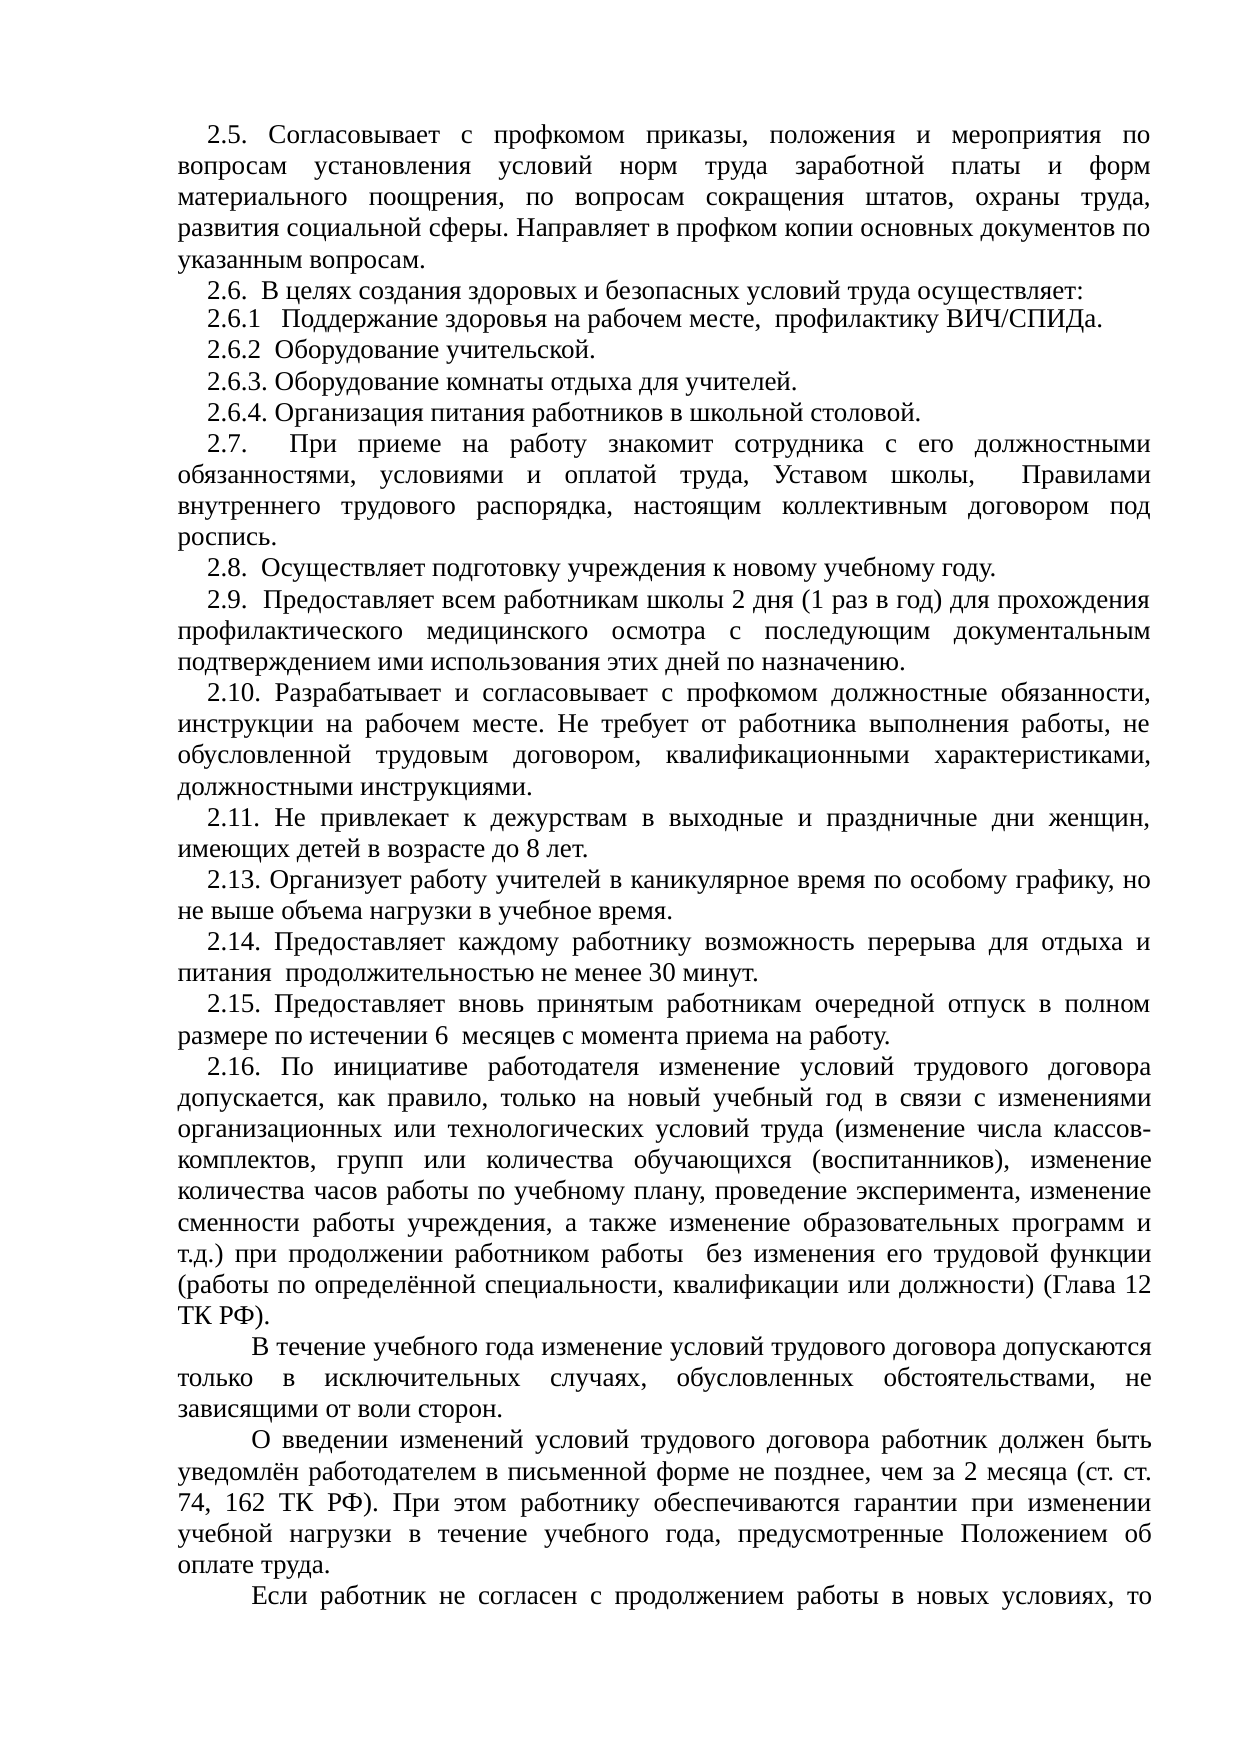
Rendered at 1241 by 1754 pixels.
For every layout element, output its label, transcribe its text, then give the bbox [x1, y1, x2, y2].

text 2.15. Предоставляет вновь принятым работникам очередной отпуск в полном размере по истечении 6 месяцев с момента приема на работу. [177, 988, 1152, 1050]
text 2.5. Согласовывает с профкомом приказы, положения и мероприятия по вопросам установления условий норм труда заработной платы и форм материального поощрения, по вопросам сокращения штатов, охраны труда, развития социальной сферы. Направляет в профком копии основных документов по указанным вопросам. [177, 118, 1152, 274]
text В течение учебного года изменение условий трудового договора допускаются только в исключительных случаях, обусловленных обстоятельствами, не зависящими от воли сторон. [177, 1330, 1152, 1424]
text 2.6.2 Оборудование учительской. [177, 333, 1152, 365]
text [177, 1579, 1152, 1611]
text 2.8. Осуществляет подготовку учреждения к новому учебному году. [177, 552, 1152, 583]
text 2.10. Разрабатывает и согласовывает с профкомом должностные обязанности, инструкции на рабочем месте. Не требует от работника выполнения работы, не обусловленной трудовым договором, квалификационными характеристиками, должностными инструкциями. [177, 676, 1152, 801]
text 2.6.3. Оборудование комнаты отдыха для учителей. [177, 365, 1152, 396]
text 2.9. Предоставляет всем работникам школы 2 дня (1 раз в год) для прохождения профилактического медицинского осмотра с последующим документальным подтверждением ими использования этих дней по назначению. [177, 583, 1152, 676]
text 2.16. По инициативе работодателя изменение условий трудового договора допускается, как правило, только на новый учебный год в связи с изменениями организационных или технологических условий труда (изменение числа классов-комплектов, групп или количества обучающихся (воспитанников), изменение количества часов работы по учебному плану, проведение эксперимента, изменение сменности работы учреждения, а также изменение образовательных программ и т.д.) при продолжении работником работы без изменения его трудовой функции (работы по определённой специальности, квалификации или должности) (Глава 12 ТК РФ). [177, 1050, 1152, 1330]
text 2.6.1 Поддержание здоровья на рабочем месте, профилактику ВИЧ/СПИДа. [177, 305, 1152, 333]
text О введении изменений условий трудового договора работник должен быть уведомлён работодателем в письменной форме не позднее, чем за 2 месяца (ст. ст. 74, 162 ТК РФ). При этом работнику обеспечиваются гарантии при изменении учебной нагрузки в течение учебного года, предусмотренные Положением об оплате труда. [177, 1424, 1152, 1579]
text 2.6. В целях создания здоровых и безопасных условий труда осуществляет: [177, 274, 1152, 305]
text 2.6.4. Организация питания работников в школьной столовой. [177, 396, 1152, 427]
text 2.11. Не привлекает к дежурствам в выходные и праздничные дни женщин, имеющих детей в возрасте до 8 лет. [177, 801, 1152, 863]
text 2.7. При приеме на работу знакомит сотрудника с его должностными обязанностями, условиями и оплатой труда, Уставом школы, Правилами внутреннего трудового распорядка, настоящим коллективным договором под роспись. [177, 427, 1152, 552]
text 2.14. Предоставляет каждому работнику возможность перерыва для отдыха и питания продолжительностью не менее 30 минут. [177, 925, 1152, 988]
text 2.13. Организует работу учителей в каникулярное время по особому графику, но не выше объема нагрузки в учебное время. [177, 863, 1152, 925]
